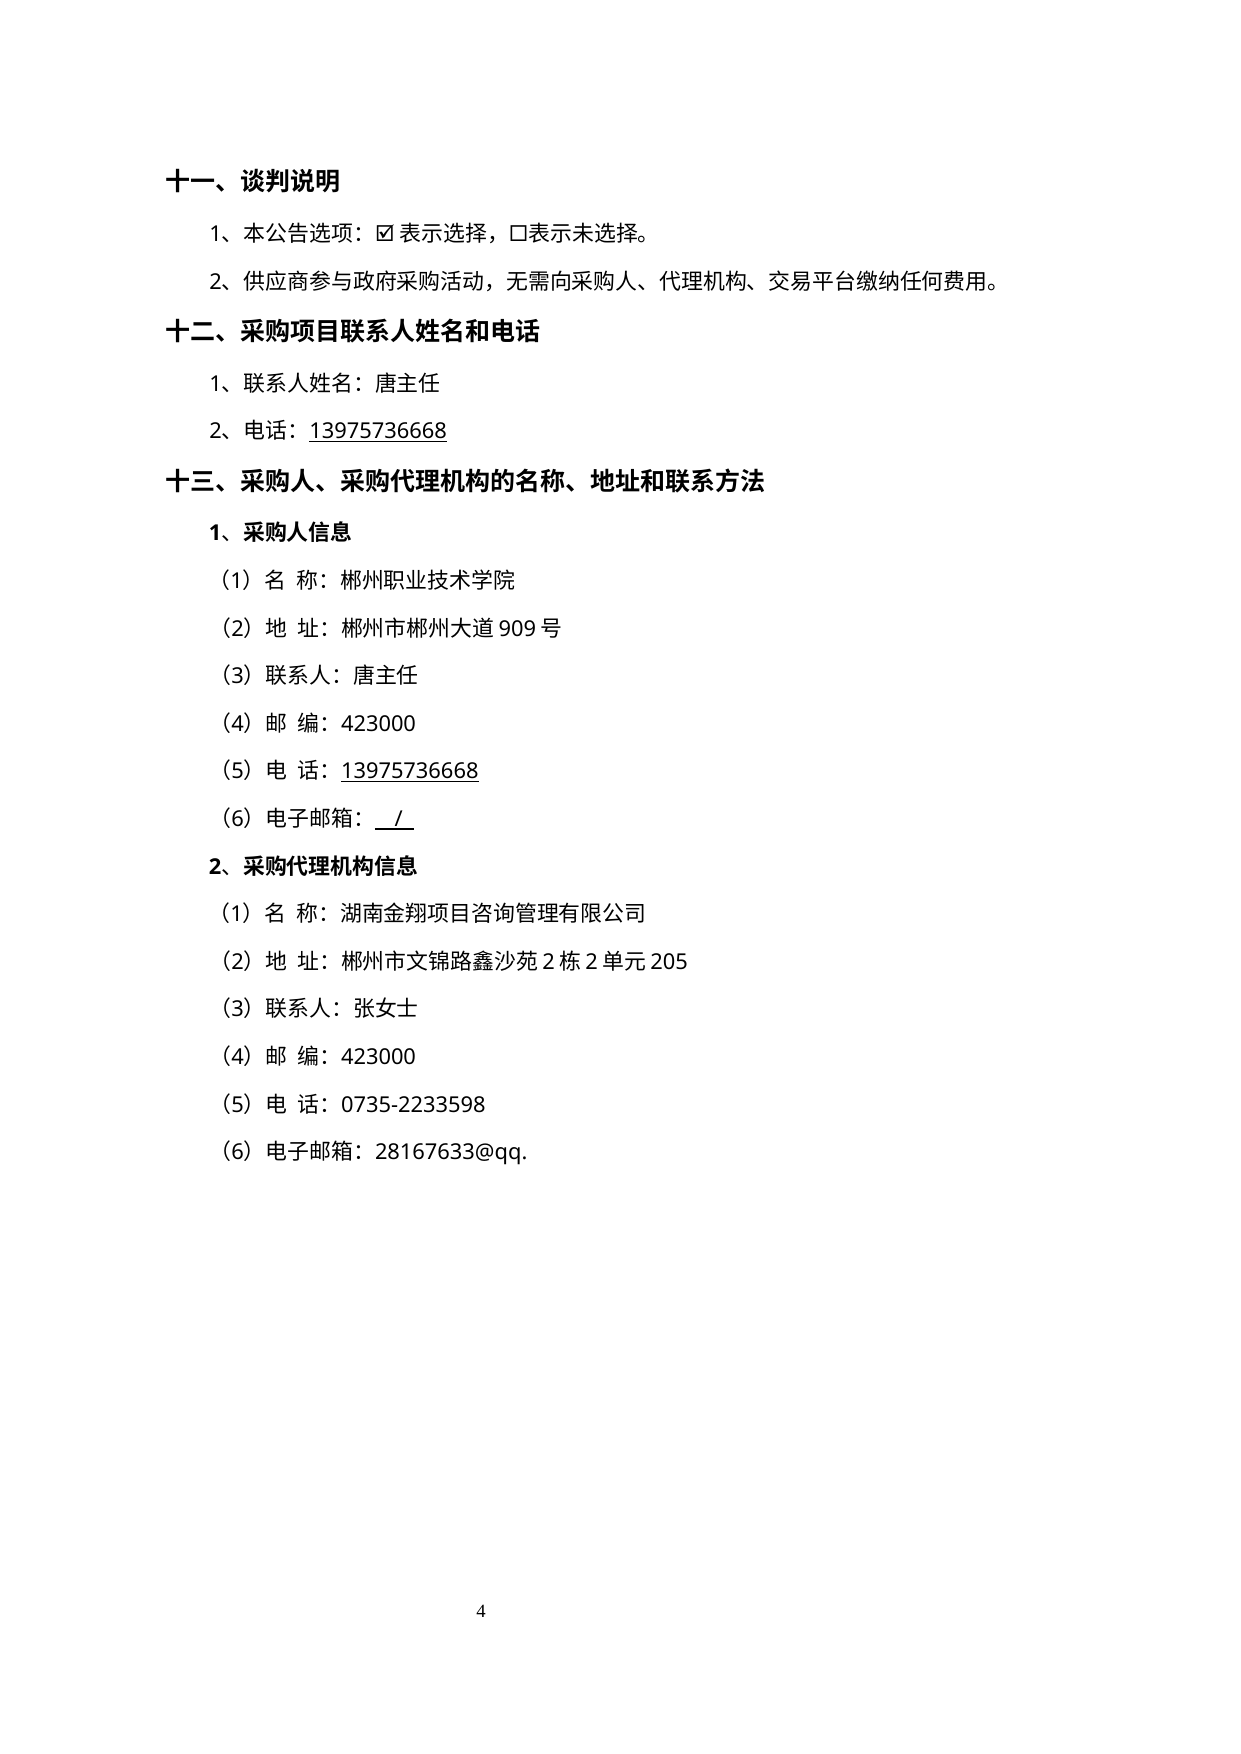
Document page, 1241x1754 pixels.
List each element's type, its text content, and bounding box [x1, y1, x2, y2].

text （3）联系人：张女士 [165, 991, 1087, 1023]
text （6）电子邮箱： / [165, 801, 1087, 833]
text （6）电子邮箱：28167633@qq. [165, 1134, 1087, 1166]
text （2）地 址：郴州市郴州大道909号 [165, 611, 1087, 642]
text （5）电 话：0735-2233598 [165, 1087, 1087, 1118]
text （5）电 话：13975736668 [165, 753, 1087, 785]
text （1）名 称：湖南金翔项目咨询管理有限公司 [165, 896, 1087, 928]
text 2、供应商参与政府采购活动，无需向采购人、代理机构、交易平台缴纳任何费用。 [165, 264, 1089, 296]
text 2、电话：13975736668 [165, 413, 1087, 445]
text 2、采购代理机构信息 [165, 849, 1087, 880]
text （1）名 称：郴州职业技术学院 [165, 563, 1087, 595]
text （4）邮 编：423000 [165, 1039, 1087, 1071]
text （2）地 址：郴州市文锦路鑫沙苑2栋2单元205 [165, 944, 1087, 976]
text （3）联系人：唐主任 [165, 658, 1087, 690]
text 十二、采购项目联系人姓名和电话 [165, 311, 1087, 348]
text 十三、采购人、采购代理机构的名称、地址和联系方法 [165, 461, 1087, 497]
text 1、采购人信息 [165, 515, 1087, 547]
text 1、本公告选项：表示选择，表示未选择。 [165, 216, 1089, 248]
text （4）邮 编：423000 [165, 706, 1087, 738]
text 十一、谈判说明 [165, 162, 1087, 198]
text 1、联系人姓名：唐主任 [165, 366, 1087, 398]
